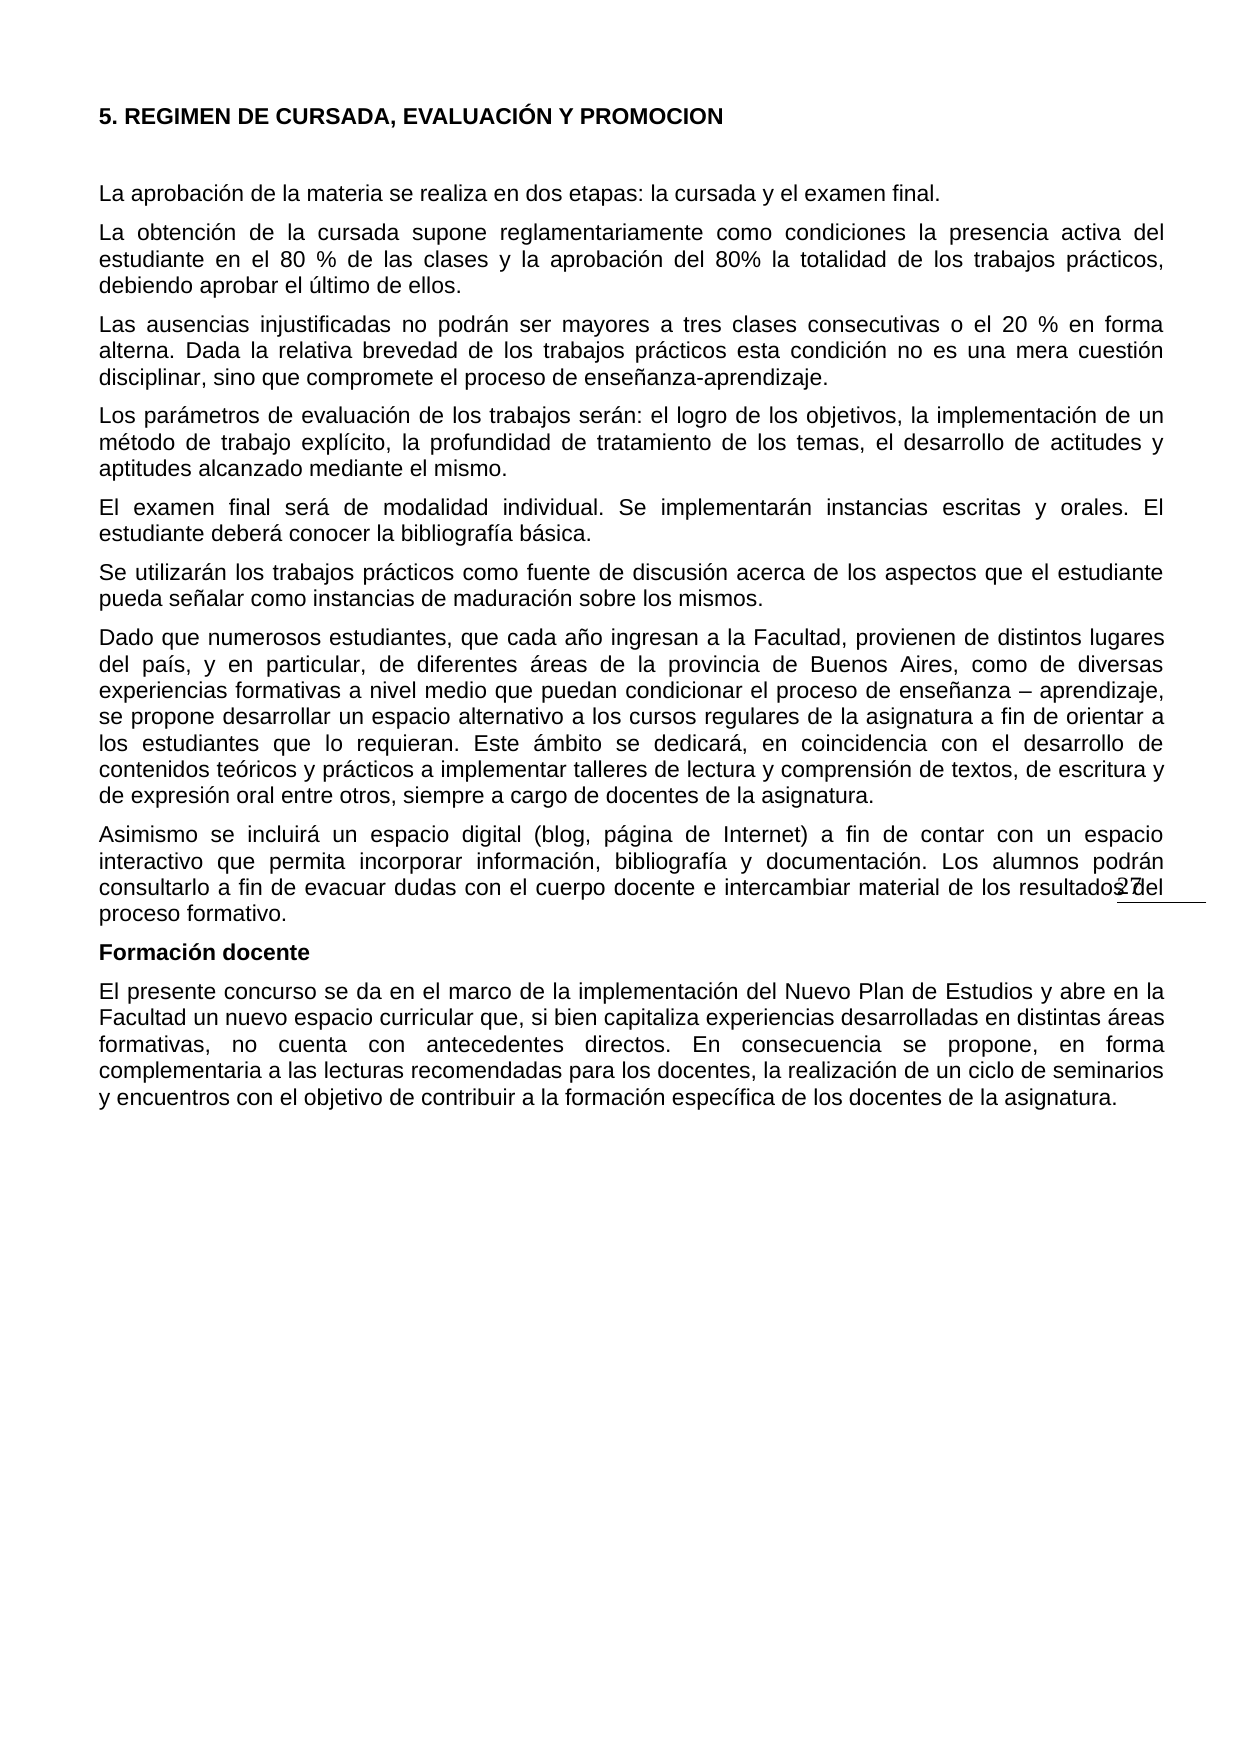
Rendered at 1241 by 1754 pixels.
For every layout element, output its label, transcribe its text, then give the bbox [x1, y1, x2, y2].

text Los parámetros de evaluación de los trabajos serán: el logro de los objetivos, la implementación de un método de trabajo explícito, la profundidad de tratamiento de los temas, el desarrollo de actitudes y aptitudes alcanzado mediante el mismo. [99, 402, 1165, 481]
text Formación docente [99, 939, 1165, 966]
text 5. REGIMEN DE CURSADA, EVALUACIÓN Y PROMOCION [99, 103, 1165, 129]
text La aprobación de la materia se realiza en dos etapas: la cursada y el examen final. [99, 180, 1165, 207]
text El presente concurso se da en el marco de la implementación del Nuevo Plan de Estudios y abre en la Facultad un nuevo espacio curricular que, si bien capitaliza experiencias desarrolladas en distintas áreas formativas, no cuenta con antecedentes directos. En consecuencia se propone, en forma complementaria a las lecturas recomendadas para los docentes, la realización de un ciclo de seminarios y encuentros con el objetivo de contribuir a la formación específica de los docentes de la asignatura. [99, 978, 1165, 1110]
text Las ausencias injustificadas no podrán ser mayores a tres clases consecutivas o el 20 % en forma alterna. Dada la relativa brevedad de los trabajos prácticos esta condición no es una mera cuestión disciplinar, sino que compromete el proceso de enseñanza-aprendizaje. [99, 311, 1165, 390]
text Se utilizarán los trabajos prácticos como fuente de discusión acerca de los aspectos que el estudiante pueda señalar como instancias de maduración sobre los mismos. [99, 559, 1165, 612]
text El examen final será de modalidad individual. Se implementarán instancias escritas y orales. El estudiante deberá conocer la bibliografía básica. [99, 494, 1165, 547]
text Dado que numerosos estudiantes, que cada año ingresan a la Facultad, provienen de distintos lugares del país, y en particular, de diferentes áreas de la provincia de Buenos Aires, como de diversas experiencias formativas a nivel medio que puedan condicionar el proceso de enseñanza – aprendizaje, se propone desarrollar un espacio alternativo a los cursos regulares de la asignatura a fin de orientar a los estudiantes que lo requieran. Este ámbito se dedicará, en coincidencia con el desarrollo de contenidos teóricos y prácticos a implementar talleres de lectura y comprensión de textos, de escritura y de expresión oral entre otros, siempre a cargo de docentes de la asignatura. [99, 624, 1165, 809]
text Asimismo se incluirá un espacio digital (blog, página de Internet) a fin de contar con un espacio interactivo que permita incorporar información, bibliografía y documentación. Los alumnos podrán consultarlo a fin de evacuar dudas con el cuerpo docente e intercambiar material de los resultados del proceso formativo. [99, 821, 1165, 927]
text La obtención de la cursada supone reglamentariamente como condiciones la presencia activa del estudiante en el 80 % de las clases y la aprobación del 80% la totalidad de los trabajos prácticos, debiendo aprobar el último de ellos. [99, 219, 1165, 298]
